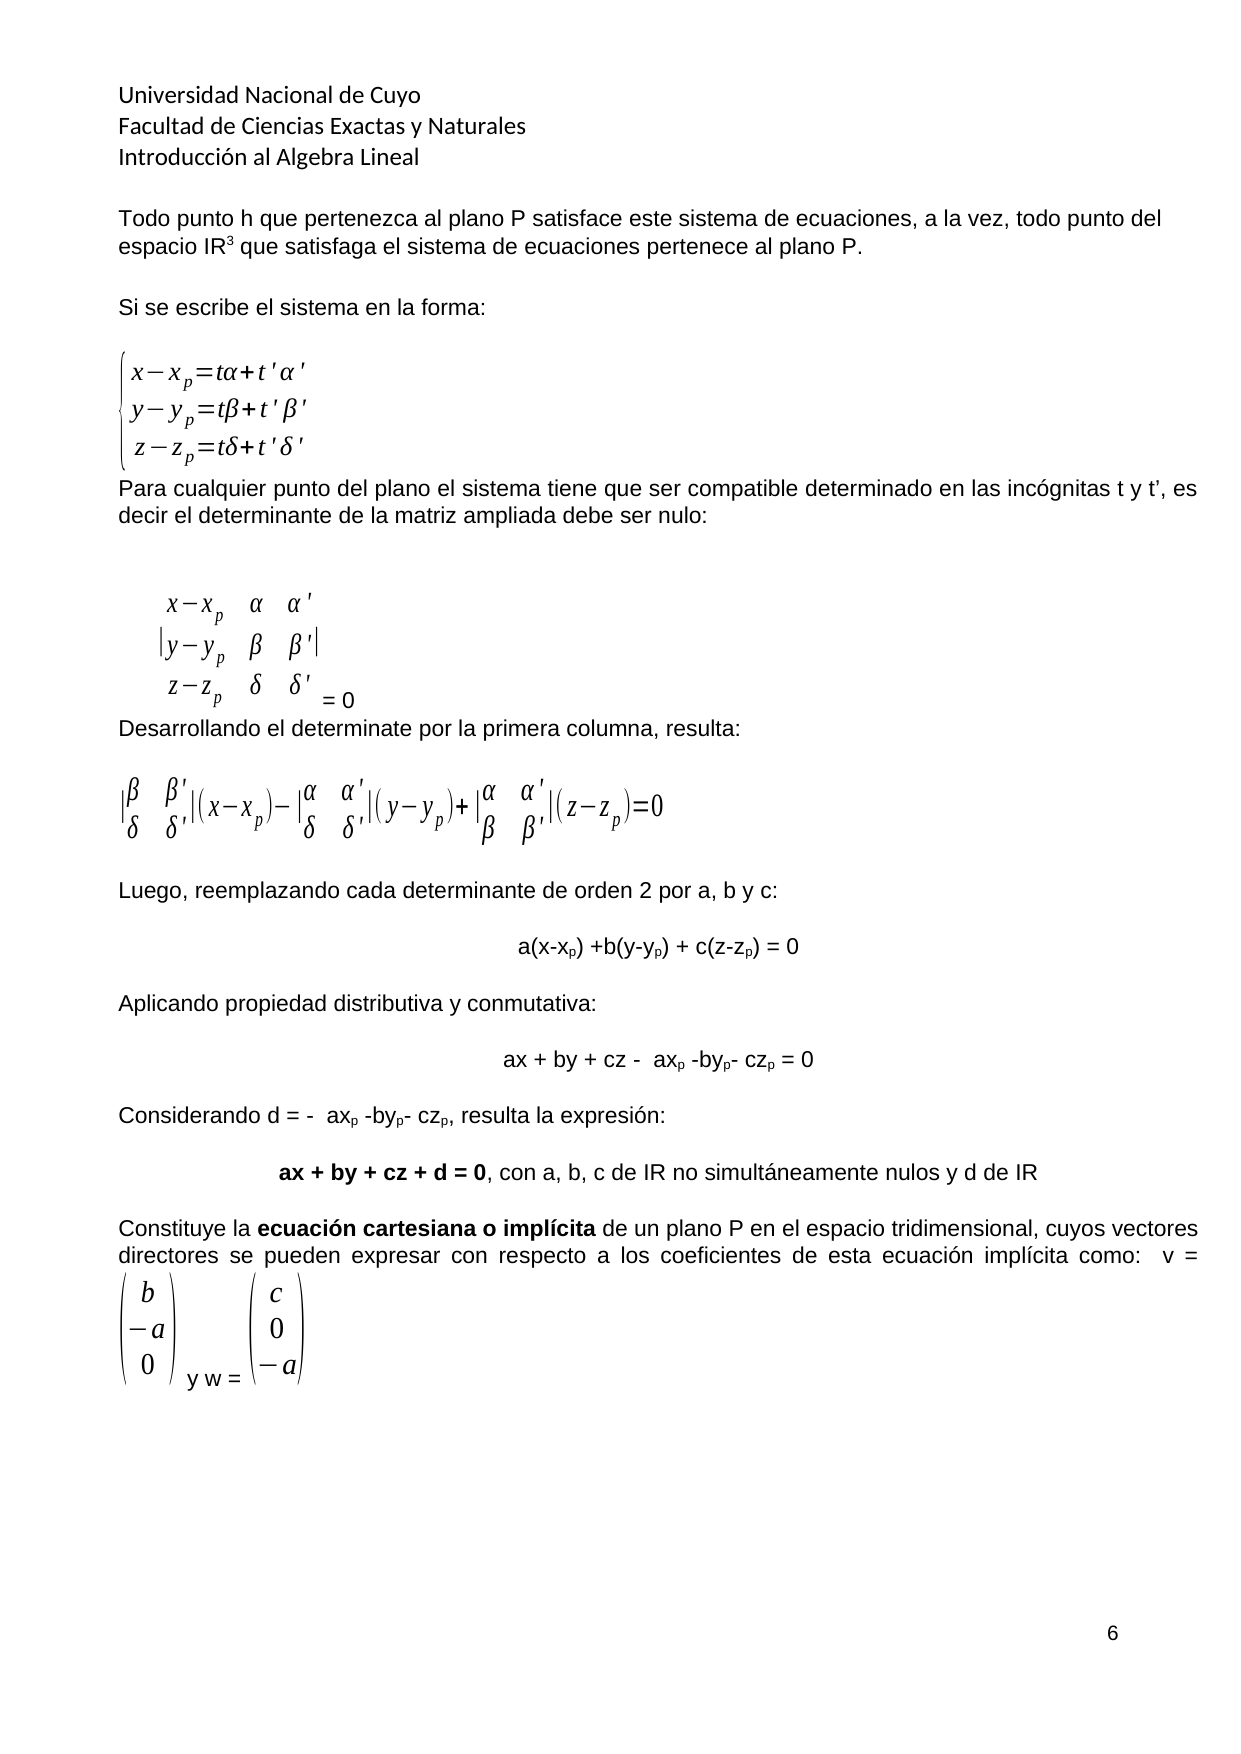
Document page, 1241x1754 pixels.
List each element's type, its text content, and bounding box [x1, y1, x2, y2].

text ax + by + cz + d = 0, con a, b, c de IR no simultáneamente nulos y d de IR [118, 1159, 1198, 1185]
text Luego, reemplazando cada determinante de orden 2 por a, b y c: [118, 877, 1198, 903]
text a(x-xp) +b(y-yp) + c(z-zp) = 0 [118, 933, 1198, 959]
text Aplicando propiedad distributiva y conmutativa: [118, 989, 1198, 1016]
text Para cualquier punto del plano el sistema tiene que ser compatible determinado en las incógnitas t y t’, es decir el determinante de la matriz ampliada debe ser nulo: [118, 474, 1198, 528]
text Todo punto h que pertenezca al plano P satisface este sistema de ecuaciones, a la vez, todo punto del espacio IR3 que satisfaga el sistema de ecuaciones pertenece al plano P. [118, 204, 1198, 259]
text Desarrollando el determinate por la primera columna, resulta: [118, 715, 1198, 741]
text ax + by + cz - axp -byp- czp = 0 [118, 1046, 1198, 1072]
text Constituye la ecuación cartesiana o implícita de un plano P en el espacio tridimensional, cuyos vectores directores se pueden expresar con respecto a los coeficientes de esta ecuación implícita como: v = y w = [118, 1215, 1198, 1392]
text = 0 [118, 586, 1198, 713]
text Si se escribe el sistema en la forma: [118, 294, 1198, 321]
text Considerando d = - axp -byp- czp, resulta la expresión: [118, 1102, 1198, 1129]
